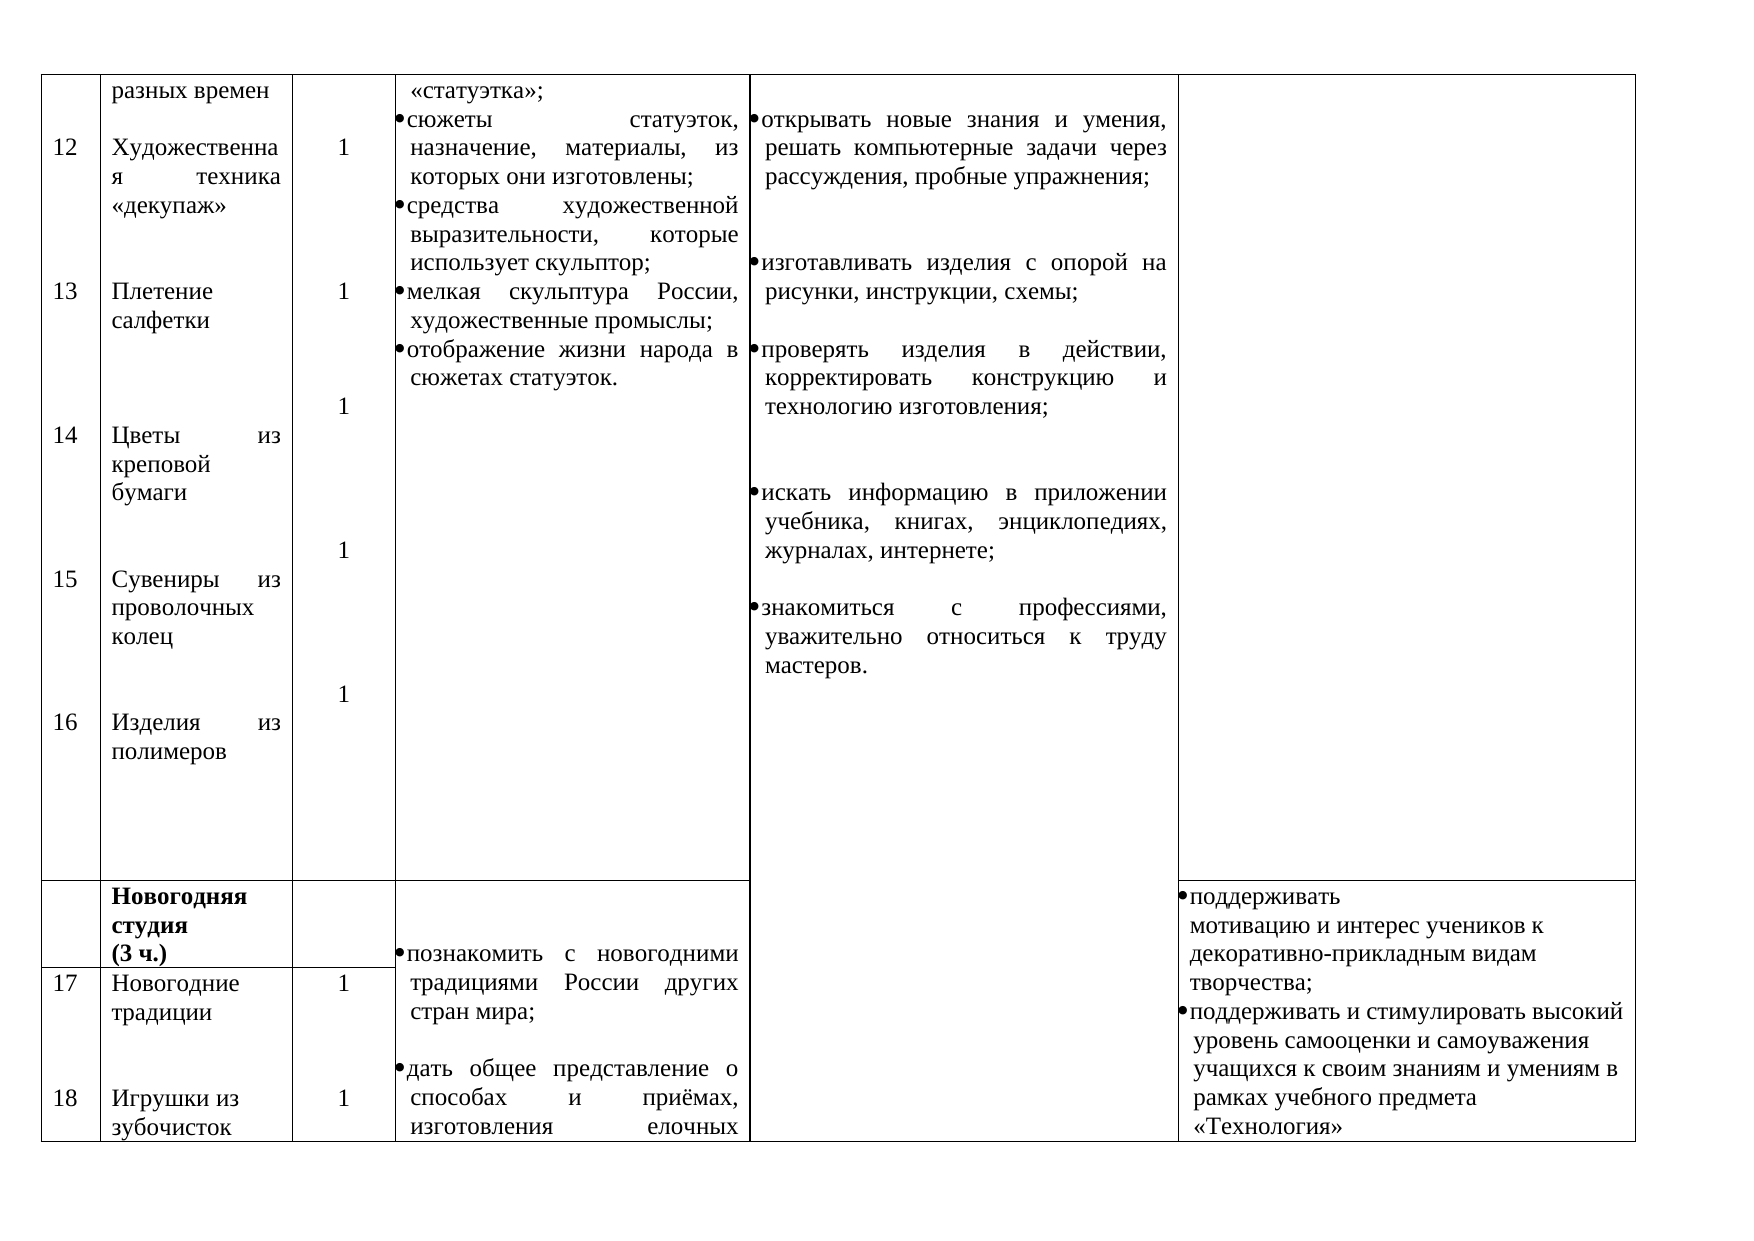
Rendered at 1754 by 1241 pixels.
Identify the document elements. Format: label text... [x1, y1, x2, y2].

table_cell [396, 75, 749, 880]
table_cell 1 1 1 [293, 968, 395, 1141]
table_cell познакомить с новогодними традициями России других стран мира; дать общее представление о способах и приёмах, изготовления елочных игрушек; научить изготавливать простейшие игрушки и предметы для Новогодних праздников; [396, 881, 749, 1141]
table_cell 11 12 13 14 15 16 [42, 75, 100, 880]
table_cell Новогодняя студия (3 ч.) [101, 881, 292, 967]
table_cell [42, 881, 100, 967]
table_cell 17 18 19 [42, 968, 100, 1141]
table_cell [1179, 881, 1635, 1141]
table_cell 1 1 1 1 1 1 [293, 75, 395, 880]
table_cell [293, 881, 395, 967]
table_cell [101, 968, 292, 1141]
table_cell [101, 75, 292, 880]
